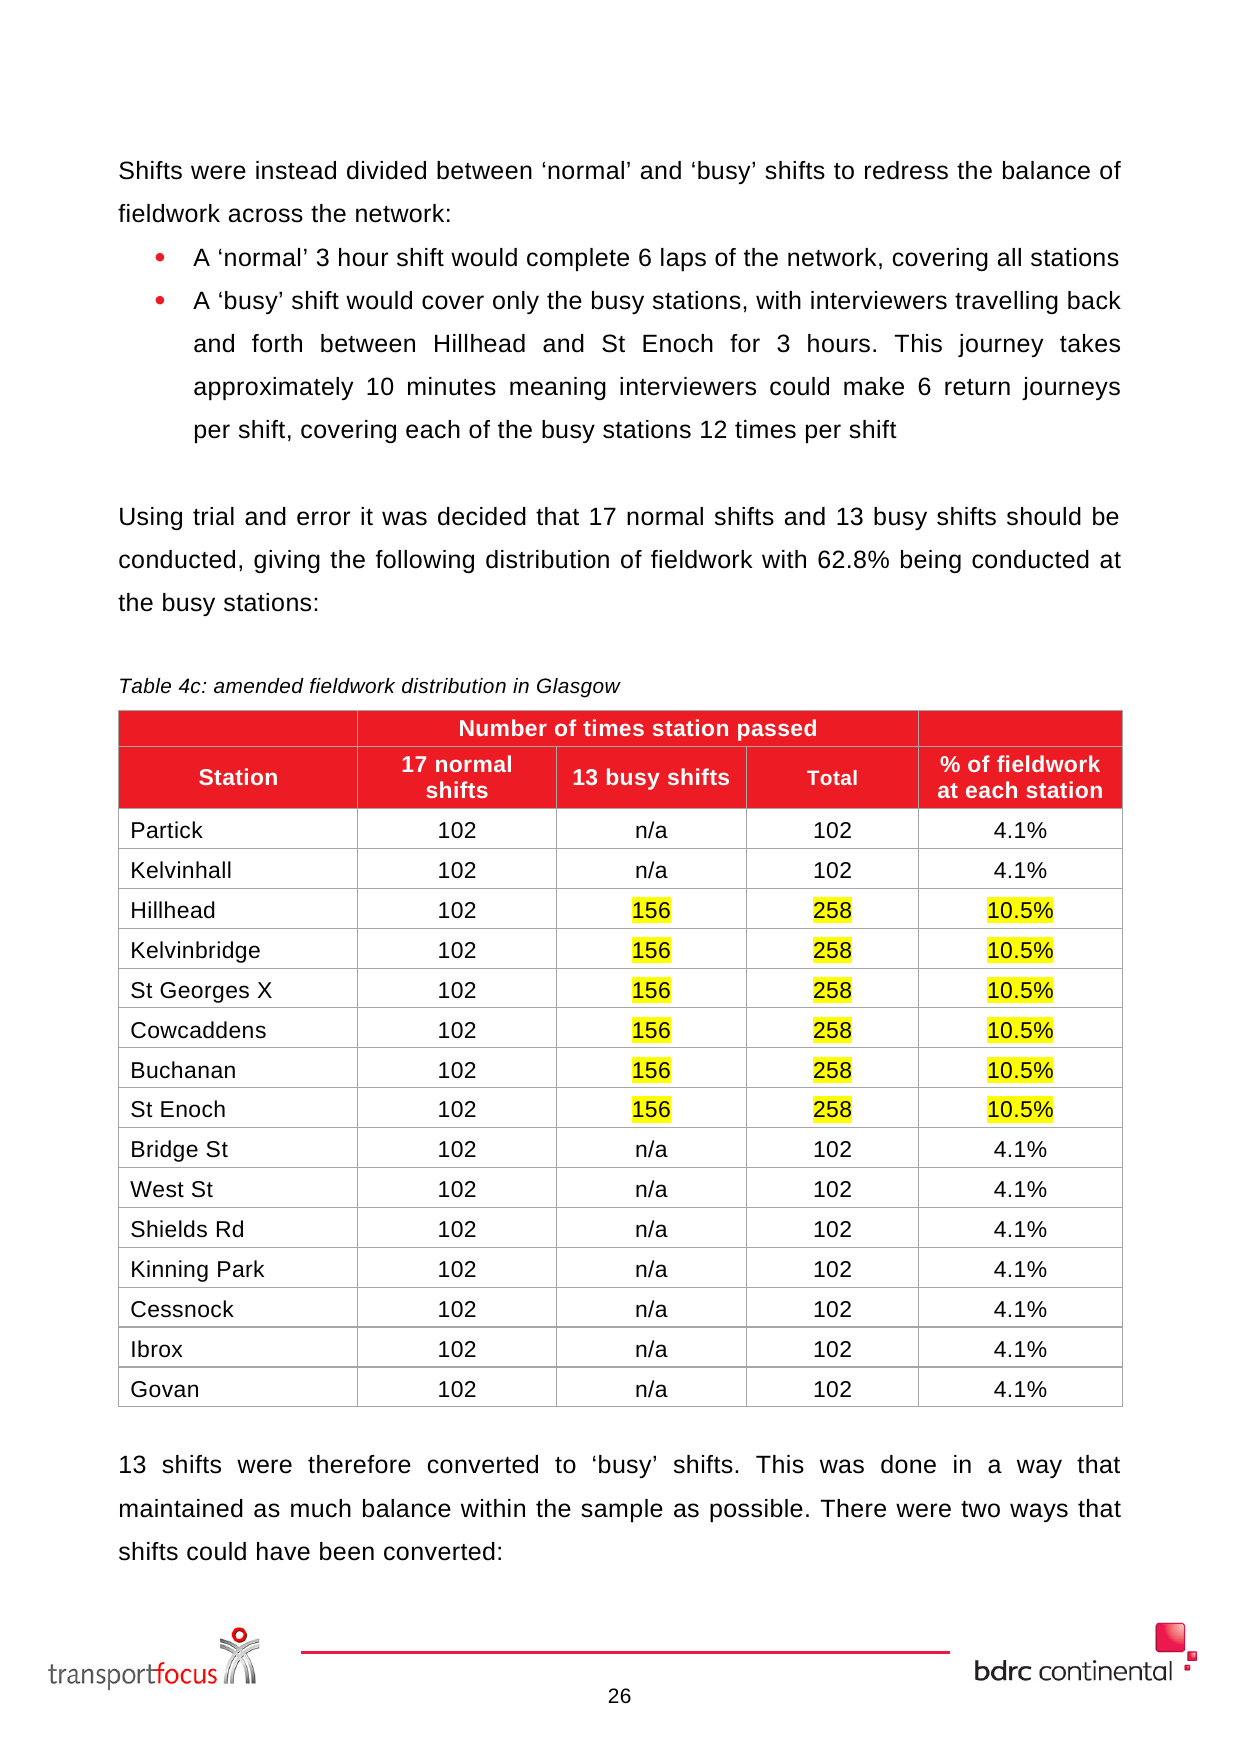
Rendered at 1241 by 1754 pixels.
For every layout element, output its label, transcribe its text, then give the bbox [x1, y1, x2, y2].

table_cell 102 [747, 1328, 918, 1366]
table_cell 102 [358, 929, 556, 967]
table_cell 102 [747, 809, 918, 848]
table_cell Partick [119, 809, 357, 848]
text Shifts were instead divided between ‘normal’ and ‘busy’ shifts to redress the balance of fieldwork across the network: [118, 156, 1123, 228]
table_cell n/a [557, 1128, 746, 1167]
table_cell 102 [747, 1128, 918, 1167]
table_cell 102 [747, 1208, 918, 1247]
table_cell 102 [747, 1288, 918, 1326]
table_cell 4.1% [919, 1128, 1122, 1167]
table_cell 10.5% [919, 1048, 1122, 1087]
table_cell n/a [557, 1368, 746, 1406]
table_cell 258 [747, 969, 918, 1007]
table_cell Station [119, 747, 357, 808]
table_cell 102 [358, 1168, 556, 1207]
table_cell 156 [557, 889, 746, 927]
table_cell Bridge St [119, 1128, 357, 1167]
table_cell n/a [557, 1208, 746, 1247]
table_cell Total [747, 747, 918, 808]
table_cell Hillhead [119, 889, 357, 927]
table_cell 102 [358, 1288, 556, 1326]
table_cell St Enoch [119, 1088, 357, 1127]
text Using trial and error it was decided that 17 normal shifts and 13 busy shifts should be conducted, giving the following distribution of fieldwork with 62.8% being conducted at the busy stations: [118, 502, 1123, 617]
table_cell n/a [557, 1288, 746, 1326]
table_cell 4.1% [919, 1248, 1122, 1287]
table_header [119, 711, 357, 746]
table_cell West St [119, 1168, 357, 1207]
table_cell 4.1% [919, 1368, 1122, 1406]
table_cell 102 [747, 1168, 918, 1207]
table_cell 4.1% [919, 849, 1122, 888]
table_cell 258 [747, 889, 918, 927]
table_cell Kelvinbridge [119, 929, 357, 967]
table_cell 258 [747, 1088, 918, 1127]
table_cell 10.5% [919, 929, 1122, 967]
table_cell 4.1% [919, 1208, 1122, 1247]
text Table 4c: amended fieldwork distribution in Glasgow [118, 674, 1123, 698]
table_header Number of times station passed [358, 711, 918, 746]
table_cell 102 [358, 1328, 556, 1366]
table_cell 102 [747, 1248, 918, 1287]
table_cell 156 [557, 1088, 746, 1127]
table_cell 10.5% [919, 889, 1122, 927]
table_cell 17 normal shifts [358, 747, 556, 808]
table_cell 102 [358, 1208, 556, 1247]
table_cell n/a [557, 849, 746, 888]
table_cell 10.5% [919, 1088, 1122, 1127]
table_cell Kinning Park [119, 1248, 357, 1287]
table_cell 258 [747, 1008, 918, 1047]
picture [41, 1616, 265, 1701]
table_cell n/a [557, 809, 746, 848]
table_cell 4.1% [919, 1328, 1122, 1366]
table_cell n/a [557, 1168, 746, 1207]
table_cell 102 [358, 809, 556, 848]
table_cell 4.1% [919, 809, 1122, 848]
table_cell 4.1% [919, 1168, 1122, 1207]
list A ‘busy’ shift would cover only the busy stations, with interviewers travelling back and forth between Hillhead and St Enoch for 3 hours. This journey takes approximately 10 minutes meaning interviewers could make 6 return journeys per shift, covering each of the busy stations 12 times per shift [156, 286, 1123, 444]
table_header [919, 711, 1122, 746]
table_cell 258 [747, 929, 918, 967]
table_cell 102 [358, 1008, 556, 1047]
table_cell Shields Rd [119, 1208, 357, 1247]
table_cell n/a [557, 1248, 746, 1287]
table_cell 4.1% [919, 1288, 1122, 1326]
table_cell 102 [358, 889, 556, 927]
table_cell 102 [358, 849, 556, 888]
table_cell 102 [358, 1248, 556, 1287]
table_cell Cessnock [119, 1288, 357, 1326]
table_cell 10.5% [919, 1008, 1122, 1047]
table_cell 102 [358, 1088, 556, 1127]
list A ‘normal’ 3 hour shift would complete 6 laps of the network, covering all stations [156, 243, 1123, 271]
table_cell Cowcaddens [119, 1008, 357, 1047]
table_cell St Georges X [119, 969, 357, 1007]
table_cell 102 [358, 1128, 556, 1167]
table_cell 102 [358, 1368, 556, 1406]
table_cell 156 [557, 1008, 746, 1047]
table_cell Ibrox [119, 1328, 357, 1366]
table_cell 102 [747, 1368, 918, 1406]
table_cell 258 [747, 1048, 918, 1087]
table_cell 102 [747, 849, 918, 888]
table_cell 156 [557, 1048, 746, 1087]
table_cell Kelvinhall [119, 849, 357, 888]
picture [915, 1598, 1241, 1683]
table_cell Govan [119, 1368, 357, 1406]
table_cell 13 busy shifts [557, 747, 746, 808]
table_cell n/a [557, 1328, 746, 1366]
table_cell % of fieldwork at each station [919, 747, 1122, 808]
table_cell Buchanan [119, 1048, 357, 1087]
text 13 shifts were therefore converted to ‘busy’ shifts. This was done in a way that maintained as much balance within the sample as possible. There were two ways that shifts could have been converted: [118, 1450, 1123, 1565]
table_cell 156 [557, 929, 746, 967]
table_cell 102 [358, 969, 556, 1007]
table_cell 10.5% [919, 969, 1122, 1007]
table_cell 156 [557, 969, 746, 1007]
table_cell 102 [358, 1048, 556, 1087]
